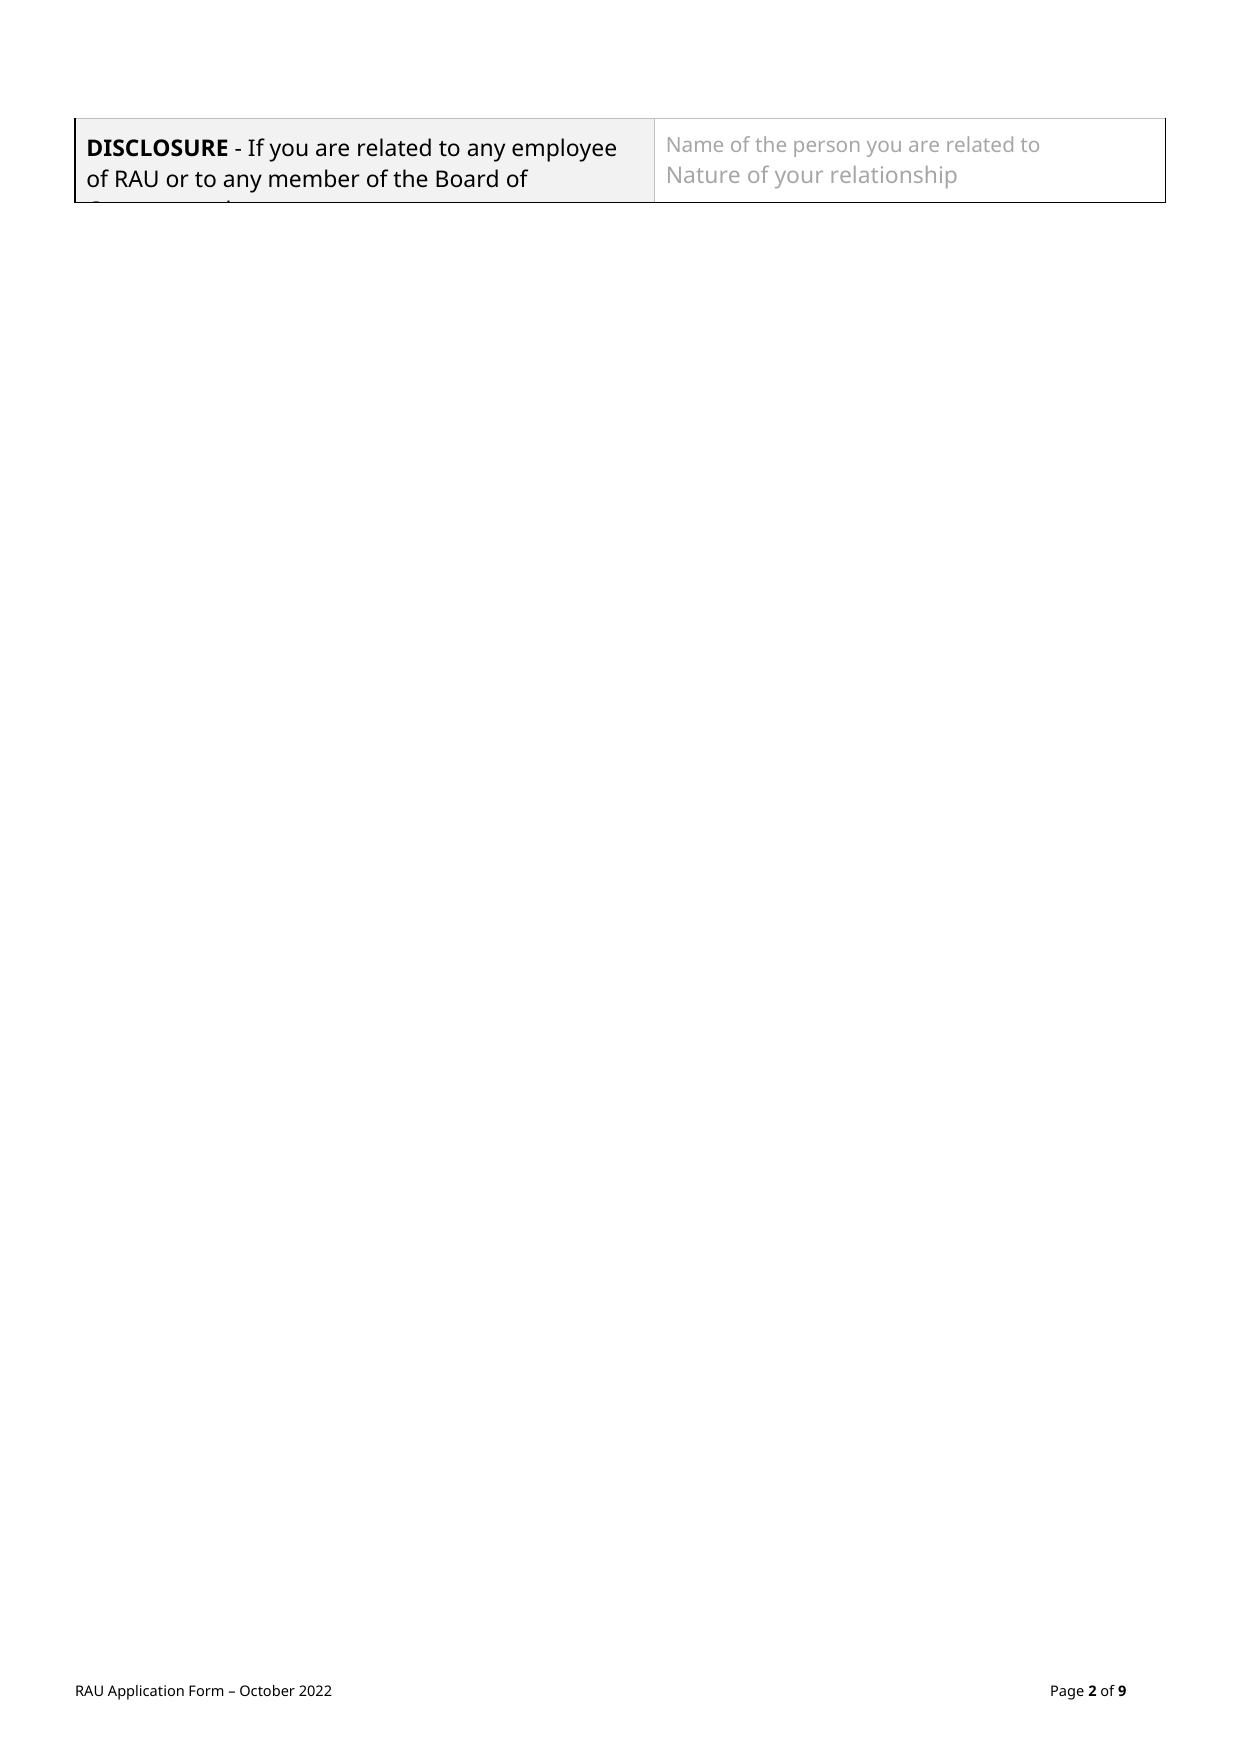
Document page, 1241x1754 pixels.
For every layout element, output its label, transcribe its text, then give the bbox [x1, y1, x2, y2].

table_cell [655, 119, 1165, 202]
table_cell DISCLOSURE - If you are related to any employee of RAU or to any member of the Board of Governors, please state: [76, 119, 654, 202]
